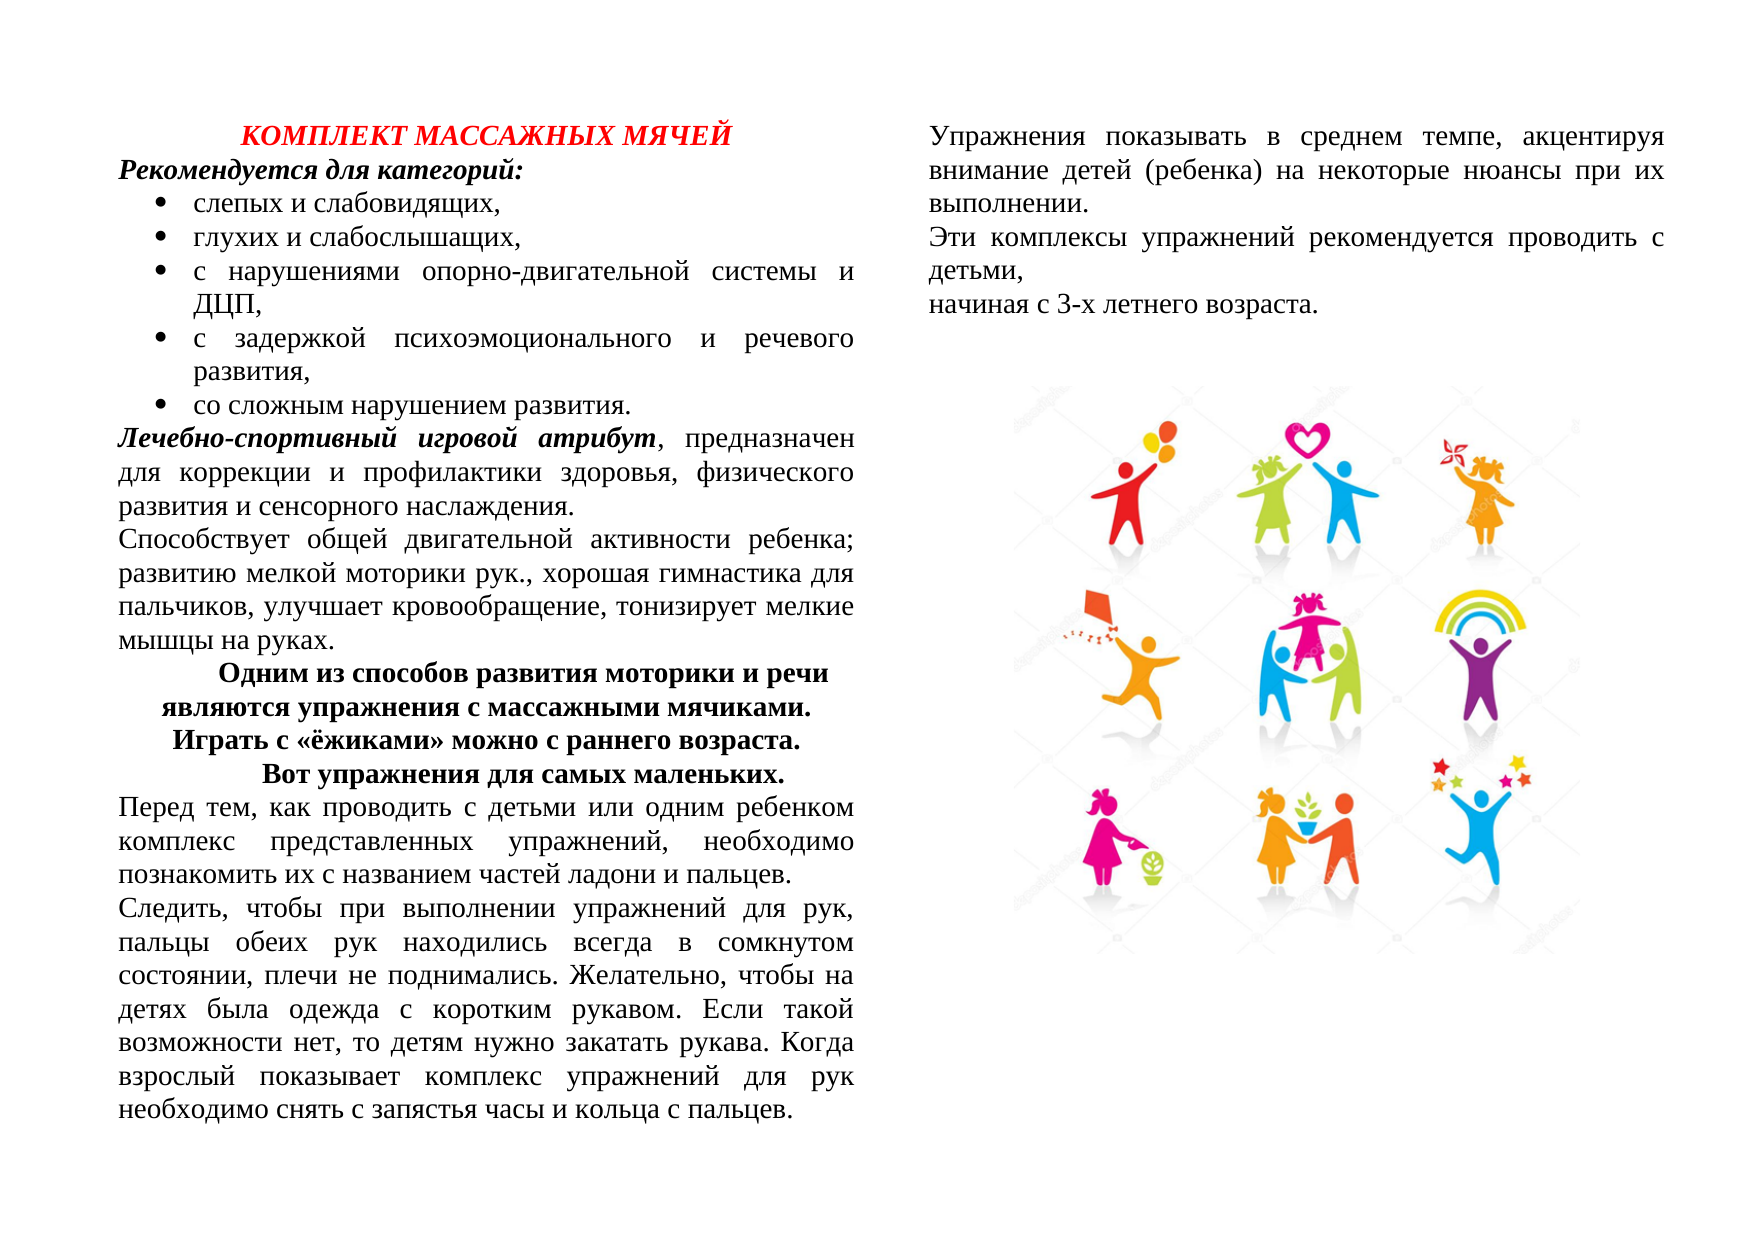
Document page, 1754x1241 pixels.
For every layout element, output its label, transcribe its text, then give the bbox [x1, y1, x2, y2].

text Рекомендуется для категорий: [118, 152, 855, 185]
text Способствует общей двигательной активности ребенка; развитию мелкой моторики рук., хорошая гимнастика для пальчиков, улучшает кровообращение, тонизирует мелкие мышцы на руках. [118, 521, 855, 655]
text начиная с 3-х летнего возраста. [928, 286, 1665, 319]
list с нарушениями опорно-двигательной системы и ДЦП, [156, 253, 855, 320]
list с задержкой психоэмоционального и речевого развития, [156, 320, 855, 387]
list глухих и слабослышащих, [156, 219, 855, 253]
text Упражнения показывать в среднем темпе, акцентируя внимание детей (ребенка) на некоторые нюансы при их выполнении. [928, 118, 1665, 219]
picture [1013, 386, 1581, 954]
text КОМПЛЕКТ МАССАЖНЫХ МЯЧЕЙ [118, 118, 855, 152]
text Следить, чтобы при выполнении упражнений для рук, пальцы обеих рук находились всегда в сомкнутом состоянии, плечи не поднимались. Желательно, чтобы на детях была одежда с коротким рукавом. Если такой возможности нет, то детям нужно закатать рукава. Когда взрослый показывает комплекс упражнений для рук необходимо снять с запястья часы и кольца с пальцев. [118, 890, 855, 1125]
list со сложным нарушением развития. [156, 387, 855, 421]
text Эти комплексы упражнений рекомендуется проводить с детьми, [928, 219, 1665, 286]
text Перед тем, как проводить с детьми или одним ребенком комплекс представленных упражнений, необходимо познакомить их с названием частей ладони и пальцев. [118, 789, 855, 890]
list слепых и слабовидящих, [156, 185, 855, 219]
text Вот упражнения для самых маленьких. [118, 756, 855, 789]
text Лечебно-спортивный игровой атрибут, предназначен для коррекции и профилактики здоровья, физического развития и сенсорного наслаждения. [118, 421, 855, 521]
text Одним из способов развития моторики и речи являются упражнения с массажными мячиками. Играть с «ёжиками» можно с раннего возраста. [118, 655, 855, 756]
